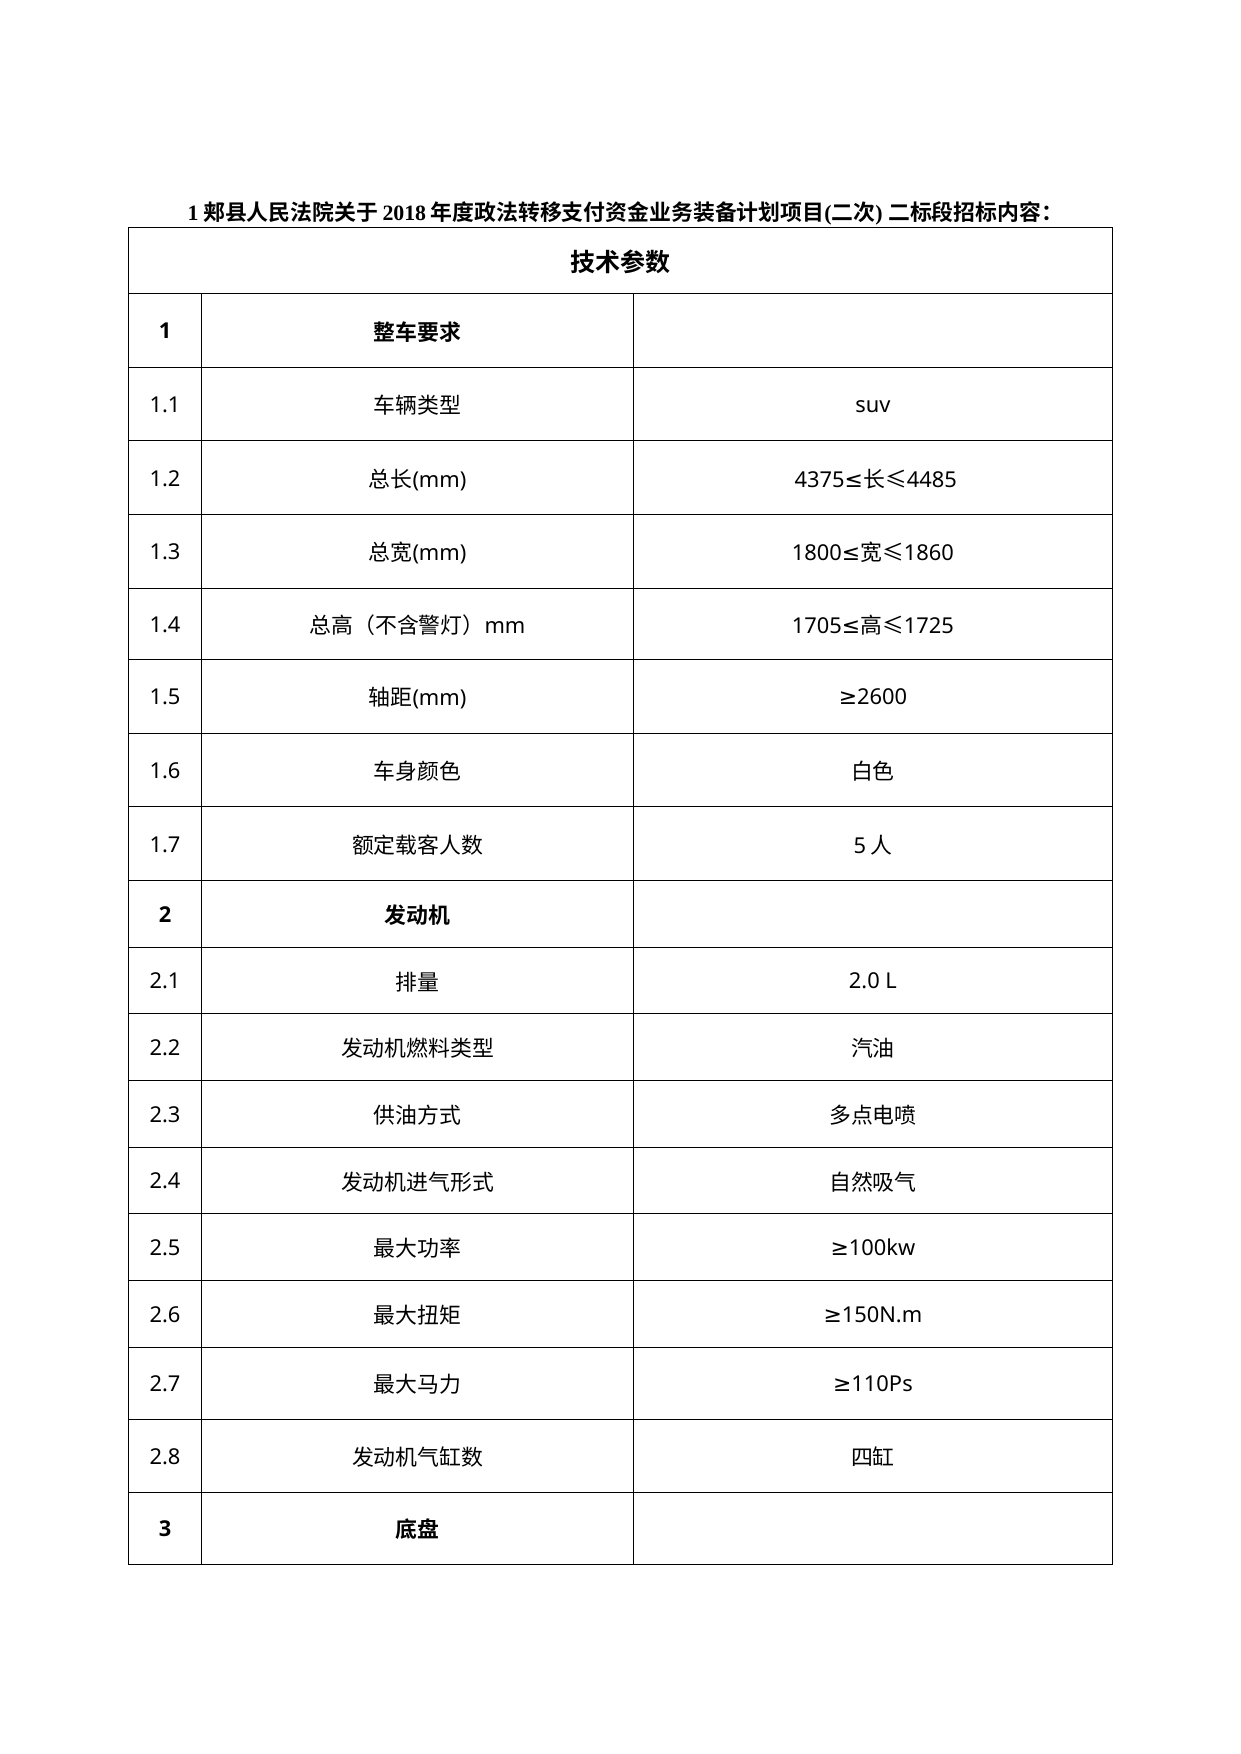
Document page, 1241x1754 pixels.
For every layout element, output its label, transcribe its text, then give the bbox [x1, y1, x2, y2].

table_cell 最大马力 [202, 1348, 633, 1418]
table_cell 1 [129, 294, 201, 367]
table_cell ≥110Ps [634, 1348, 1112, 1418]
table_cell 汽油 [634, 1014, 1112, 1080]
table_cell ≥2600 [634, 660, 1112, 733]
table_cell 1.5 [129, 660, 201, 733]
table_cell [634, 881, 1112, 947]
table_cell 最大扭矩 [202, 1281, 633, 1347]
table_cell 2 [129, 881, 201, 947]
table_cell 总高（不含警灯）mm [202, 589, 633, 659]
table_cell 3 [129, 1493, 201, 1563]
text 1郏县人民法院关于2018年度政法转移支付资金业务装备计划项目(二次) 二标段招标内容： [187, 194, 1053, 227]
table_cell [634, 1493, 1112, 1563]
table_cell 白色 [634, 734, 1112, 806]
table_cell 1.2 [129, 441, 201, 514]
table_cell 2.5 [129, 1214, 201, 1280]
table_header 技术参数 [129, 228, 1112, 293]
table_cell 1.1 [129, 368, 201, 440]
table_cell 发动机气缸数 [202, 1420, 633, 1492]
table_cell 1.6 [129, 734, 201, 806]
table_cell 额定载客人数 [202, 807, 633, 880]
table_cell 最大功率 [202, 1214, 633, 1280]
table_cell 四缸 [634, 1420, 1112, 1492]
table_cell 发动机燃料类型 [202, 1014, 633, 1080]
table_cell 2.7 [129, 1348, 201, 1418]
table_cell 2.8 [129, 1420, 201, 1492]
table_cell 2.1 [129, 948, 201, 1013]
table_cell 1800≤宽≤1860 [634, 515, 1112, 588]
table_cell 总宽(mm) [202, 515, 633, 588]
table_cell 发动机 [202, 881, 633, 947]
table_cell 2.6 [129, 1281, 201, 1347]
table_cell ≥100kw [634, 1214, 1112, 1280]
table_cell 1.4 [129, 589, 201, 659]
table_cell 发动机进气形式 [202, 1148, 633, 1213]
table_cell 5人 [634, 807, 1112, 880]
table_cell 2.4 [129, 1148, 201, 1213]
table_cell 自然吸气 [634, 1148, 1112, 1213]
table_cell [634, 294, 1112, 367]
table_cell 供油方式 [202, 1081, 633, 1147]
table_cell 排量 [202, 948, 633, 1013]
table_cell 整车要求 [202, 294, 633, 367]
table_cell ≥150N.m [634, 1281, 1112, 1347]
table_cell 2.3 [129, 1081, 201, 1147]
table_cell 2.0 L [634, 948, 1112, 1013]
table_cell 1.7 [129, 807, 201, 880]
table_cell suv [634, 368, 1112, 440]
table_cell 轴距(mm) [202, 660, 633, 733]
table_cell 车辆类型 [202, 368, 633, 440]
table_cell 多点电喷 [634, 1081, 1112, 1147]
table_cell 1.3 [129, 515, 201, 588]
table_cell 4375≤长≤4485 [634, 441, 1112, 514]
table_cell 1705≤高≤1725 [634, 589, 1112, 659]
table_cell 2.2 [129, 1014, 201, 1080]
table_cell 总长(mm) [202, 441, 633, 514]
table_cell 车身颜色 [202, 734, 633, 806]
table_cell 底盘 [202, 1493, 633, 1563]
